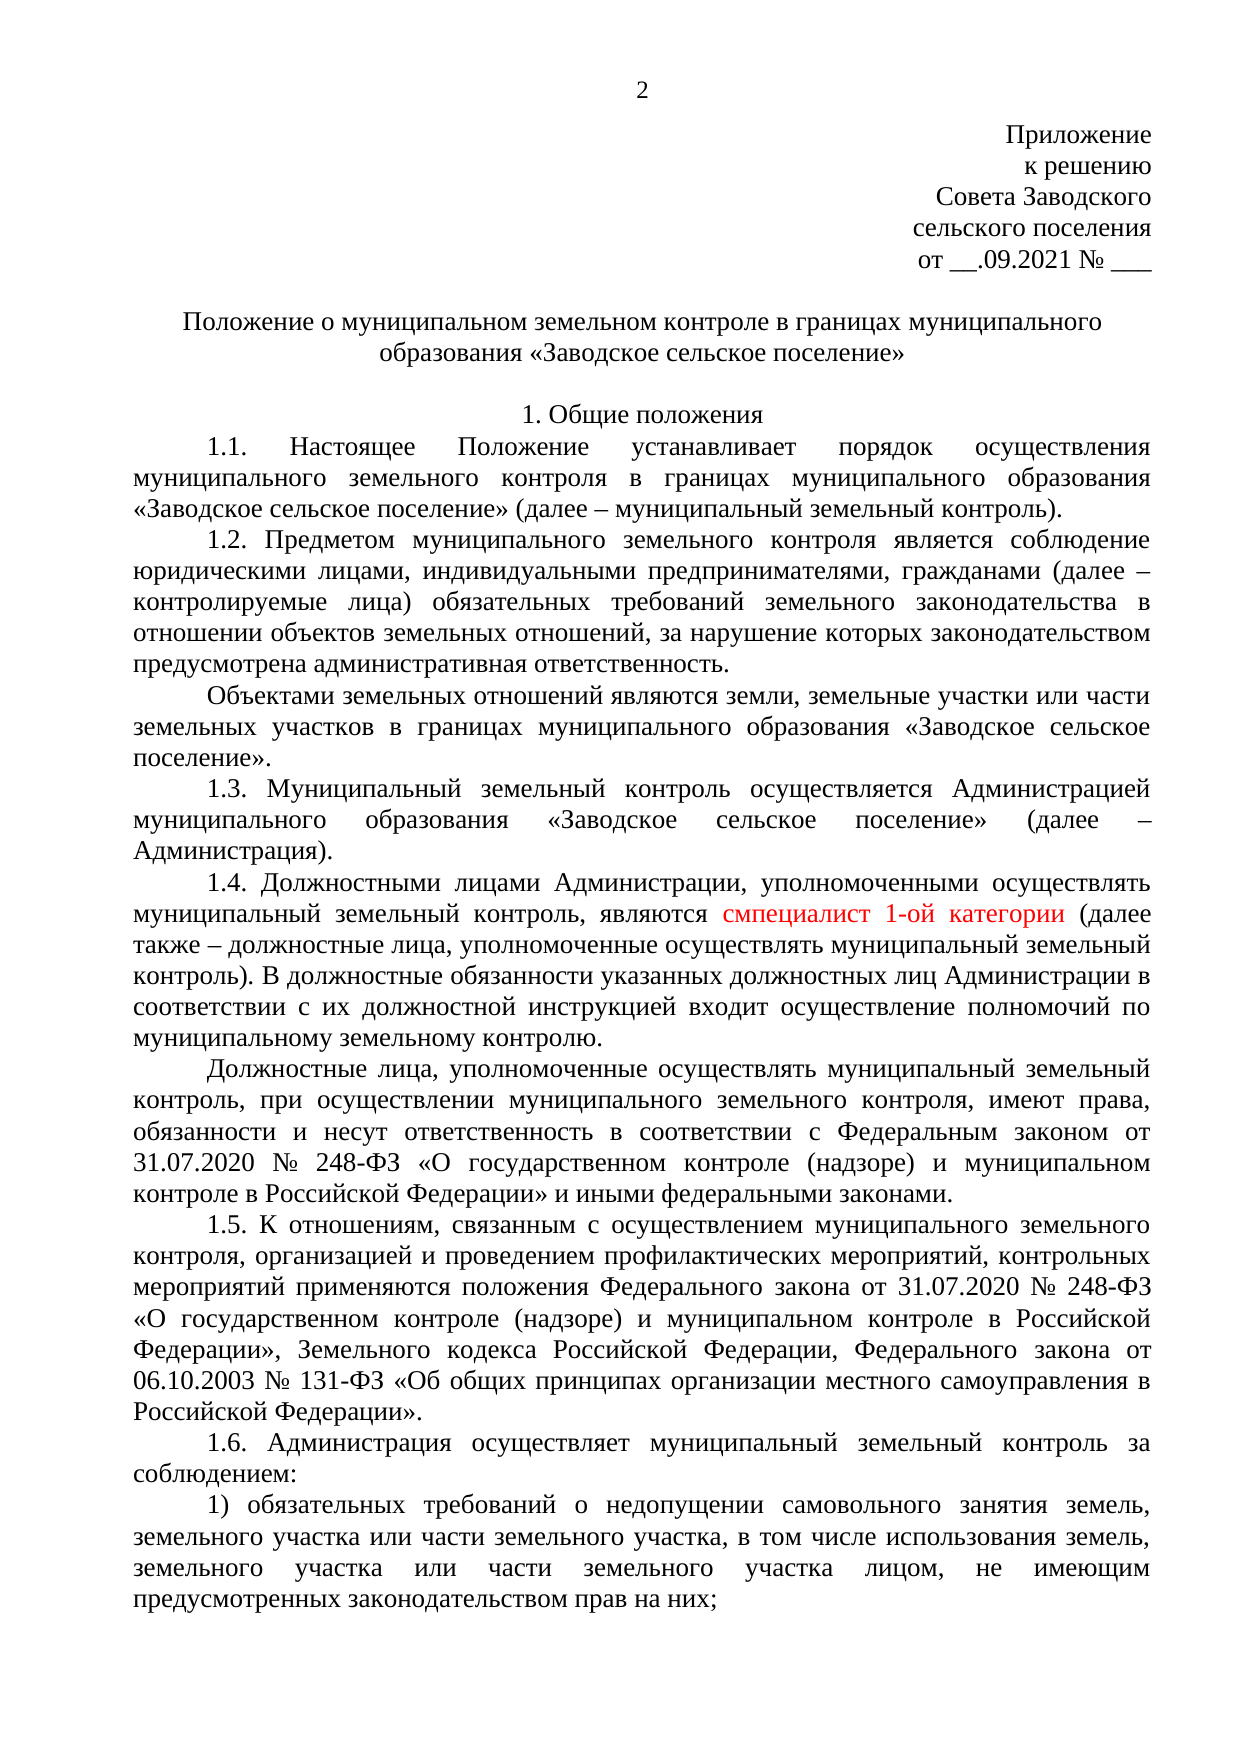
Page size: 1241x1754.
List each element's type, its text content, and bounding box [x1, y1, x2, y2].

text 1.6. Администрация осуществляет муниципальный земельный контроль за соблюдением: [133, 1426, 1152, 1488]
text сельского поселения [162, 212, 1152, 243]
text от __.09.2021 № ___ [162, 243, 1152, 274]
text 1.4. Должностными лицами Администрации, уполномоченными осуществлять муниципальный земельный контроль, являются смпециалист 1-ой категории (далее также – должностные лица, уполномоченные осуществлять муниципальный земельный контроль). В должностные обязанности указанных должностных лиц Администрации в соответствии с их должностной инструкцией входит осуществление полномочий по муниципальному земельному контролю. [133, 866, 1152, 1052]
title Приложение [133, 118, 1152, 149]
text Должностные лица, уполномоченные осуществлять муниципальный земельный контроль, при осуществлении муниципального земельного контроля, имеют права, обязанности и несут ответственность в соответствии с Федеральным законом от 31.07.2020 № 248-ФЗ «О государственном контроле (надзоре) и муниципальном контроле в Российской Федерации» и иными федеральными законами. [133, 1052, 1152, 1208]
text 1.2. Предметом муниципального земельного контроля является соблюдение юридическими лицами, индивидуальными предпринимателями, гражданами (далее – контролируемые лица) обязательных требований земельного законодательства в отношении объектов земельных отношений, за нарушение которых законодательством предусмотрена административная ответственность. [133, 523, 1152, 679]
text 1.3. Муниципальный земельный контроль осуществляется Администрацией муниципального образования «Заводское сельское поселение» (далее – Администрация). [133, 772, 1152, 866]
text 1.1. Настоящее Положение устанавливает порядок осуществления муниципального земельного контроля в границах муниципального образования «Заводское сельское поселение» (далее – муниципальный земельный контроль). [133, 429, 1152, 523]
text Объектами земельных отношений являются земли, земельные участки или части земельных участков в границах муниципального образования «Заводское сельское поселение». [133, 679, 1152, 772]
text Совета Заводского [162, 180, 1152, 212]
text к решению [162, 149, 1152, 180]
text 1.5. К отношениям, связанным с осуществлением муниципального земельного контроля, организацией и проведением профилактических мероприятий, контрольных мероприятий применяются положения Федерального закона от 31.07.2020 № 248-ФЗ «О государственном контроле (надзоре) и муниципальном контроле в Российской Федерации», Земельного кодекса Российской Федерации, Федерального закона от 06.10.2003 № 131-ФЗ «Об общих принципах организации местного самоуправления в Российской Федерации». [133, 1208, 1152, 1426]
text 1) обязательных требований о недопущении самовольного занятия земель, земельного участка или части земельного участка, в том числе использования земель, земельного участка или части земельного участка лицом, не имеющим предусмотренных законодательством прав на них; [133, 1488, 1152, 1613]
text 1. Общие положения [133, 398, 1152, 429]
text Положение о муниципальном земельном контроле в границах муниципального образования «Заводское сельское поселение» [133, 305, 1152, 367]
